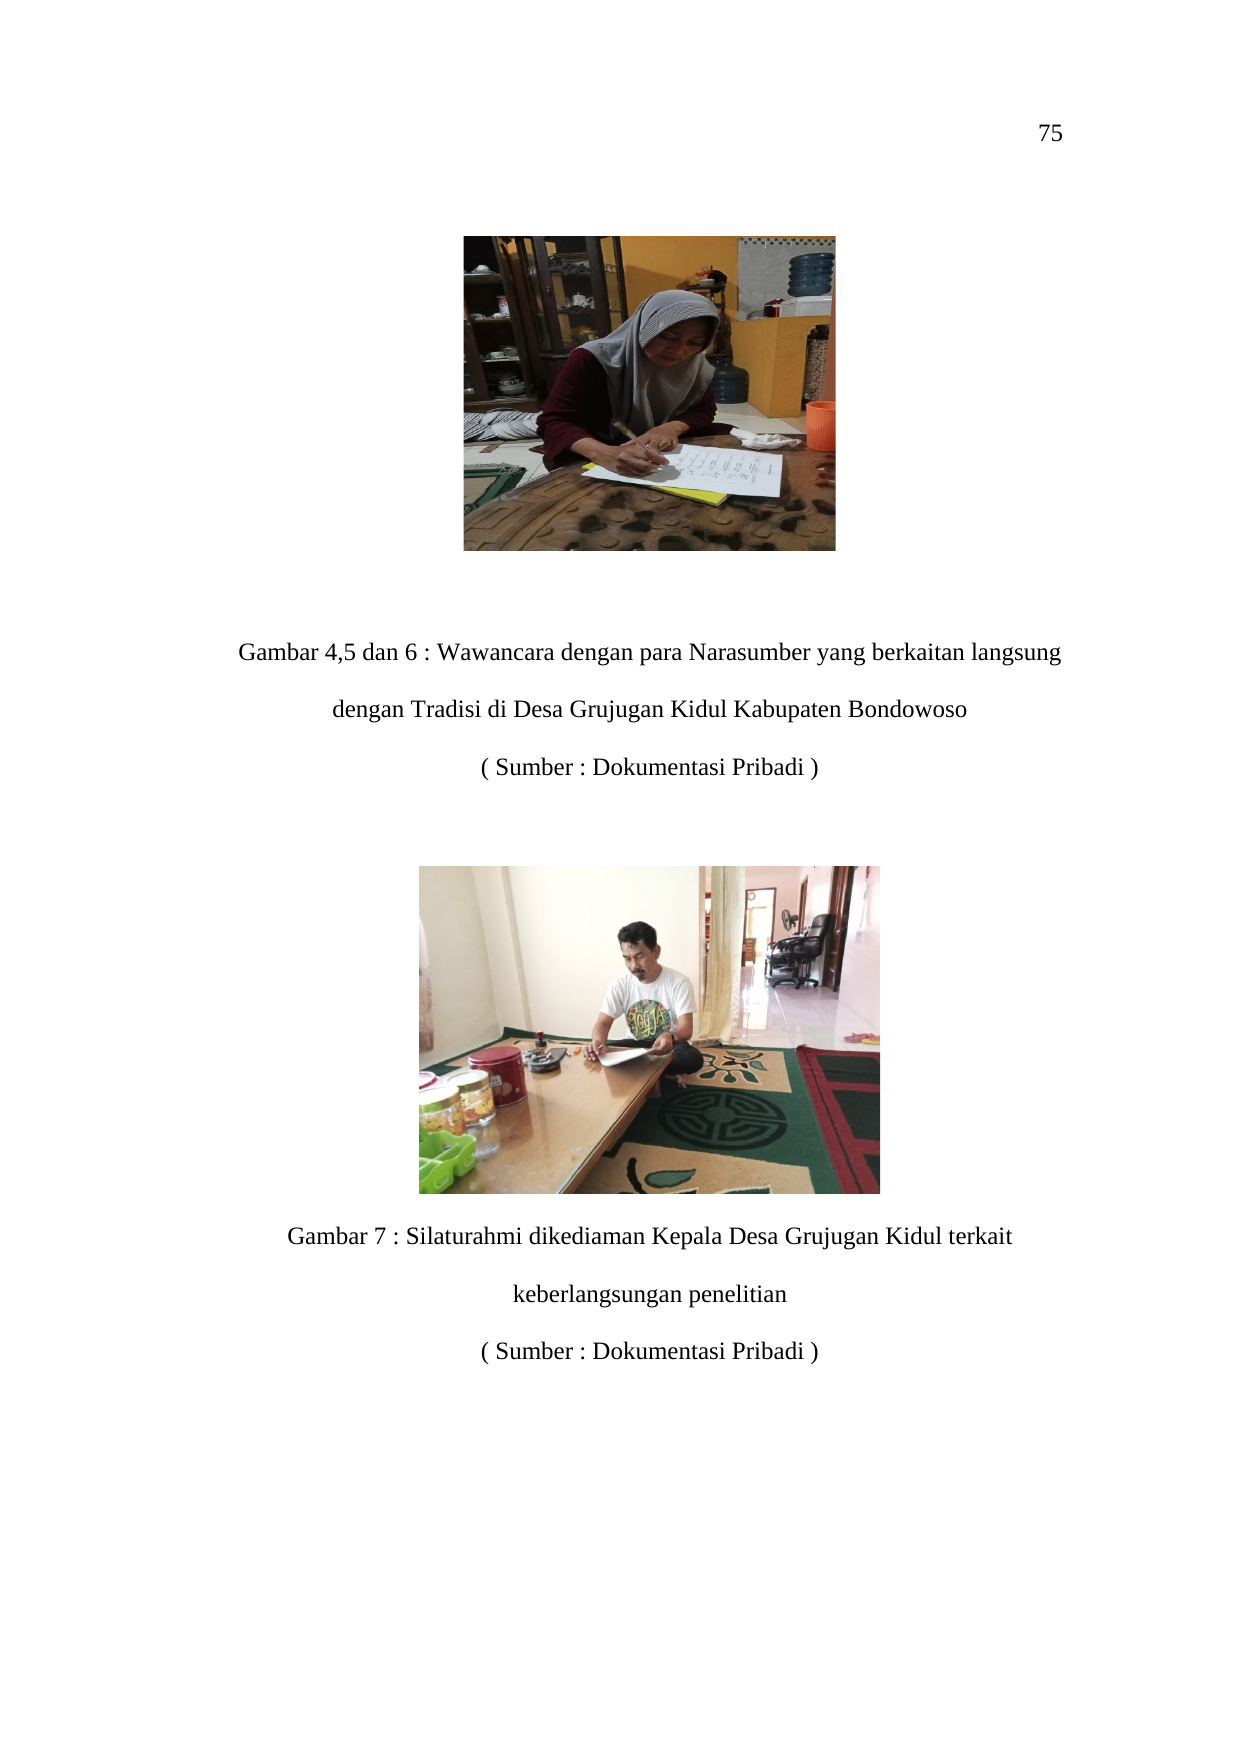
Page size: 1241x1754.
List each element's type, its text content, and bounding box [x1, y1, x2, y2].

text ( Sumber : Dokumentasi Pribadi ) [236, 1336, 1063, 1365]
text Gambar 4,5 dan 6 : Wawancara dengan para Narasumber yang berkaitan langsung dengan Tradisi di Desa Grujugan Kidul Kabupaten Bondowoso [236, 637, 1063, 723]
text Gambar 7 : Silaturahmi dikediaman Kepala Desa Grujugan Kidul terkait keberlangsungan penelitian [236, 1221, 1063, 1307]
picture [463, 236, 836, 551]
picture [419, 866, 881, 1194]
text ( Sumber : Dokumentasi Pribadi ) [236, 752, 1063, 780]
